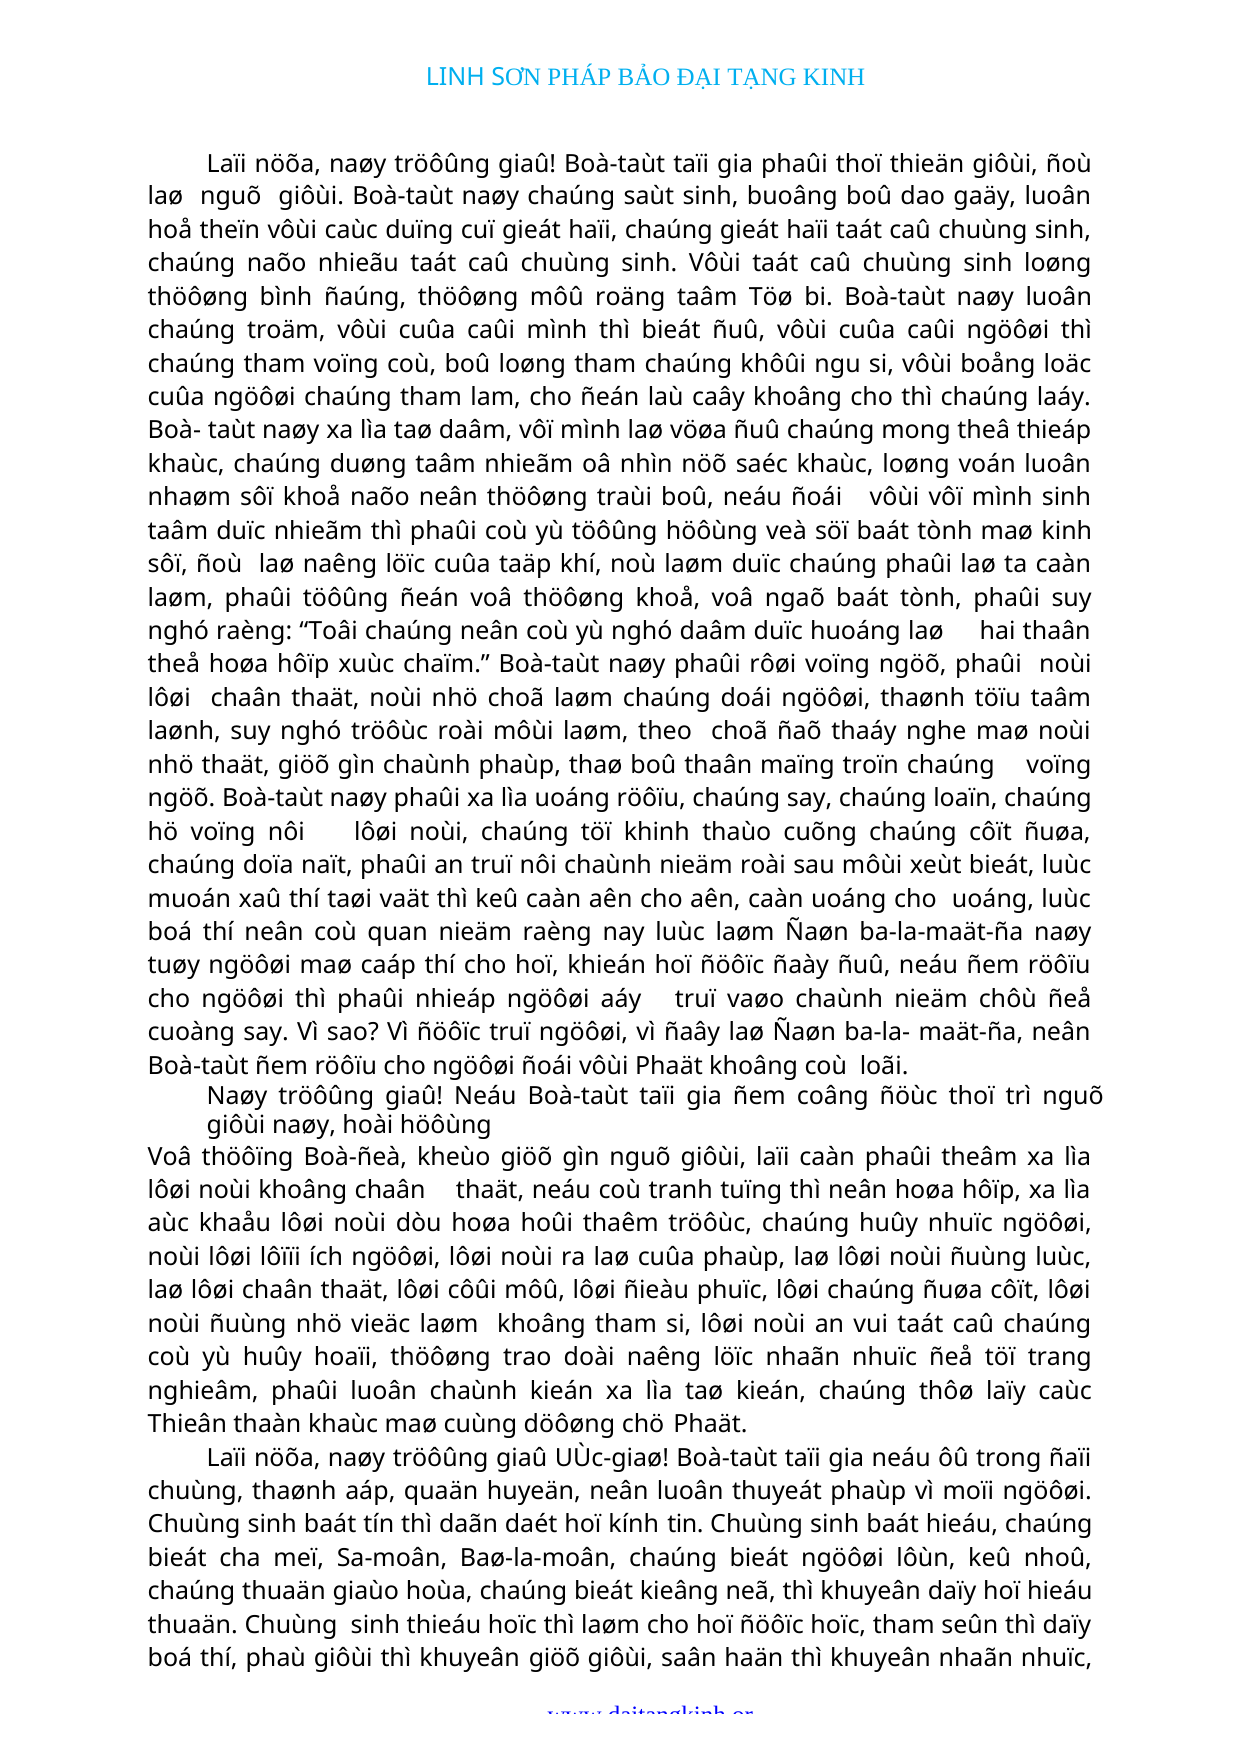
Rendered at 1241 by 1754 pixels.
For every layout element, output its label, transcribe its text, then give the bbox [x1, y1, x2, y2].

text Laïi nöõa, naøy tröôûng giaû! Boà-taùt taïi gia phaûi thoï thieän giôùi, ñoù laø nguõ giôùi. Boà-taùt naøy chaúng saùt sinh, buoâng boû dao gaäy, luoân hoå theïn vôùi caùc duïng cuï gieát haïi, chaúng gieát haïi taát caû chuùng sinh, chaúng naõo nhieãu taát caû chuùng sinh. Vôùi taát caû chuùng sinh loøng thöôøng bình ñaúng, thöôøng môû roäng taâm Töø bi. Boà-taùt naøy luoân chaúng troäm, vôùi cuûa caûi mình thì bieát ñuû, vôùi cuûa caûi ngöôøi thì chaúng tham voïng coù, boû loøng tham chaúng khôûi ngu si, vôùi boång loäc cuûa ngöôøi chaúng tham lam, cho ñeán laù caây khoâng cho thì chaúng laáy. Boà- taùt naøy xa lìa taø daâm, vôï mình laø vöøa ñuû chaúng mong theâ thieáp khaùc, chaúng duøng taâm nhieãm oâ nhìn nöõ saéc khaùc, loøng voán luoân nhaøm sôï khoå naõo neân thöôøng traùi boû, neáu ñoái vôùi vôï mình sinh taâm duïc nhieãm thì phaûi coù yù töôûng höôùng veà söï baát tònh maø kinh sôï, ñoù laø naêng löïc cuûa taäp khí, noù laøm duïc chaúng phaûi laø ta caàn laøm, phaûi töôûng ñeán voâ thöôøng khoå, voâ ngaõ baát tònh, phaûi suy nghó raèng: “Toâi chaúng neân coù yù nghó daâm duïc huoáng laø hai thaân theå hoøa hôïp xuùc chaïm.” Boà-taùt naøy phaûi rôøi voïng ngöõ, phaûi noùi lôøi chaân thaät, noùi nhö choã laøm chaúng doái ngöôøi, thaønh töïu taâm laønh, suy nghó tröôùc roài môùi laøm, theo choã ñaõ thaáy nghe maø noùi nhö thaät, giöõ gìn chaùnh phaùp, thaø boû thaân maïng troïn chaúng voïng ngöõ. Boà-taùt naøy phaûi xa lìa uoáng röôïu, chaúng say, chaúng loaïn, chaúng hö voïng nôi lôøi noùi, chaúng töï khinh thaùo cuõng chaúng côït ñuøa, chaúng doïa naït, phaûi an truï nôi chaùnh nieäm roài sau môùi xeùt bieát, luùc muoán xaû thí taøi vaät thì keû caàn aên cho aên, caàn uoáng cho uoáng, luùc boá thí neân coù quan nieäm raèng nay luùc laøm Ñaøn ba-la-maät-ña naøy tuøy ngöôøi maø caáp thí cho hoï, khieán hoï ñöôïc ñaày ñuû, neáu ñem röôïu cho ngöôøi thì phaûi nhieáp ngöôøi aáy truï vaøo chaùnh nieäm chôù ñeå cuoàng say. Vì sao? Vì ñöôïc truï ngöôøi, vì ñaây laø Ñaøn ba-la- maät-ña, neân Boà-taùt ñem röôïu cho ngöôøi ñoái vôùi Phaät khoâng coù loãi. [147, 145, 1093, 1081]
text Naøy tröôûng giaû! Neáu Boà-taùt taïi gia ñem coâng ñöùc thoï trì nguõ giôùi naøy, hoài höôùng [206, 1081, 1105, 1139]
text Voâ thöôïng Boà-ñeà, kheùo giöõ gìn nguõ giôùi, laïi caàn phaûi theâm xa lìa lôøi noùi khoâng chaân thaät, neáu coù tranh tuïng thì neân hoøa hôïp, xa lìa aùc khaåu lôøi noùi dòu hoøa hoûi thaêm tröôùc, chaúng huûy nhuïc ngöôøi, noùi lôøi lôïïi ích ngöôøi, lôøi noùi ra laø cuûa phaùp, laø lôøi noùi ñuùng luùc, laø lôøi chaân thaät, lôøi côûi môû, lôøi ñieàu phuïc, lôøi chaúng ñuøa côït, lôøi noùi ñuùng nhö vieäc laøm khoâng tham si, lôøi noùi an vui taát caû chaúng coù yù huûy hoaïi, thöôøng trao doài naêng löïc nhaãn nhuïc ñeå töï trang nghieâm, phaûi luoân chaùnh kieán xa lìa taø kieán, chaúng thôø laïy caùc Thieân thaàn khaùc maø cuùng döôøng chö Phaät. [147, 1139, 1093, 1440]
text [147, 1440, 1093, 1674]
